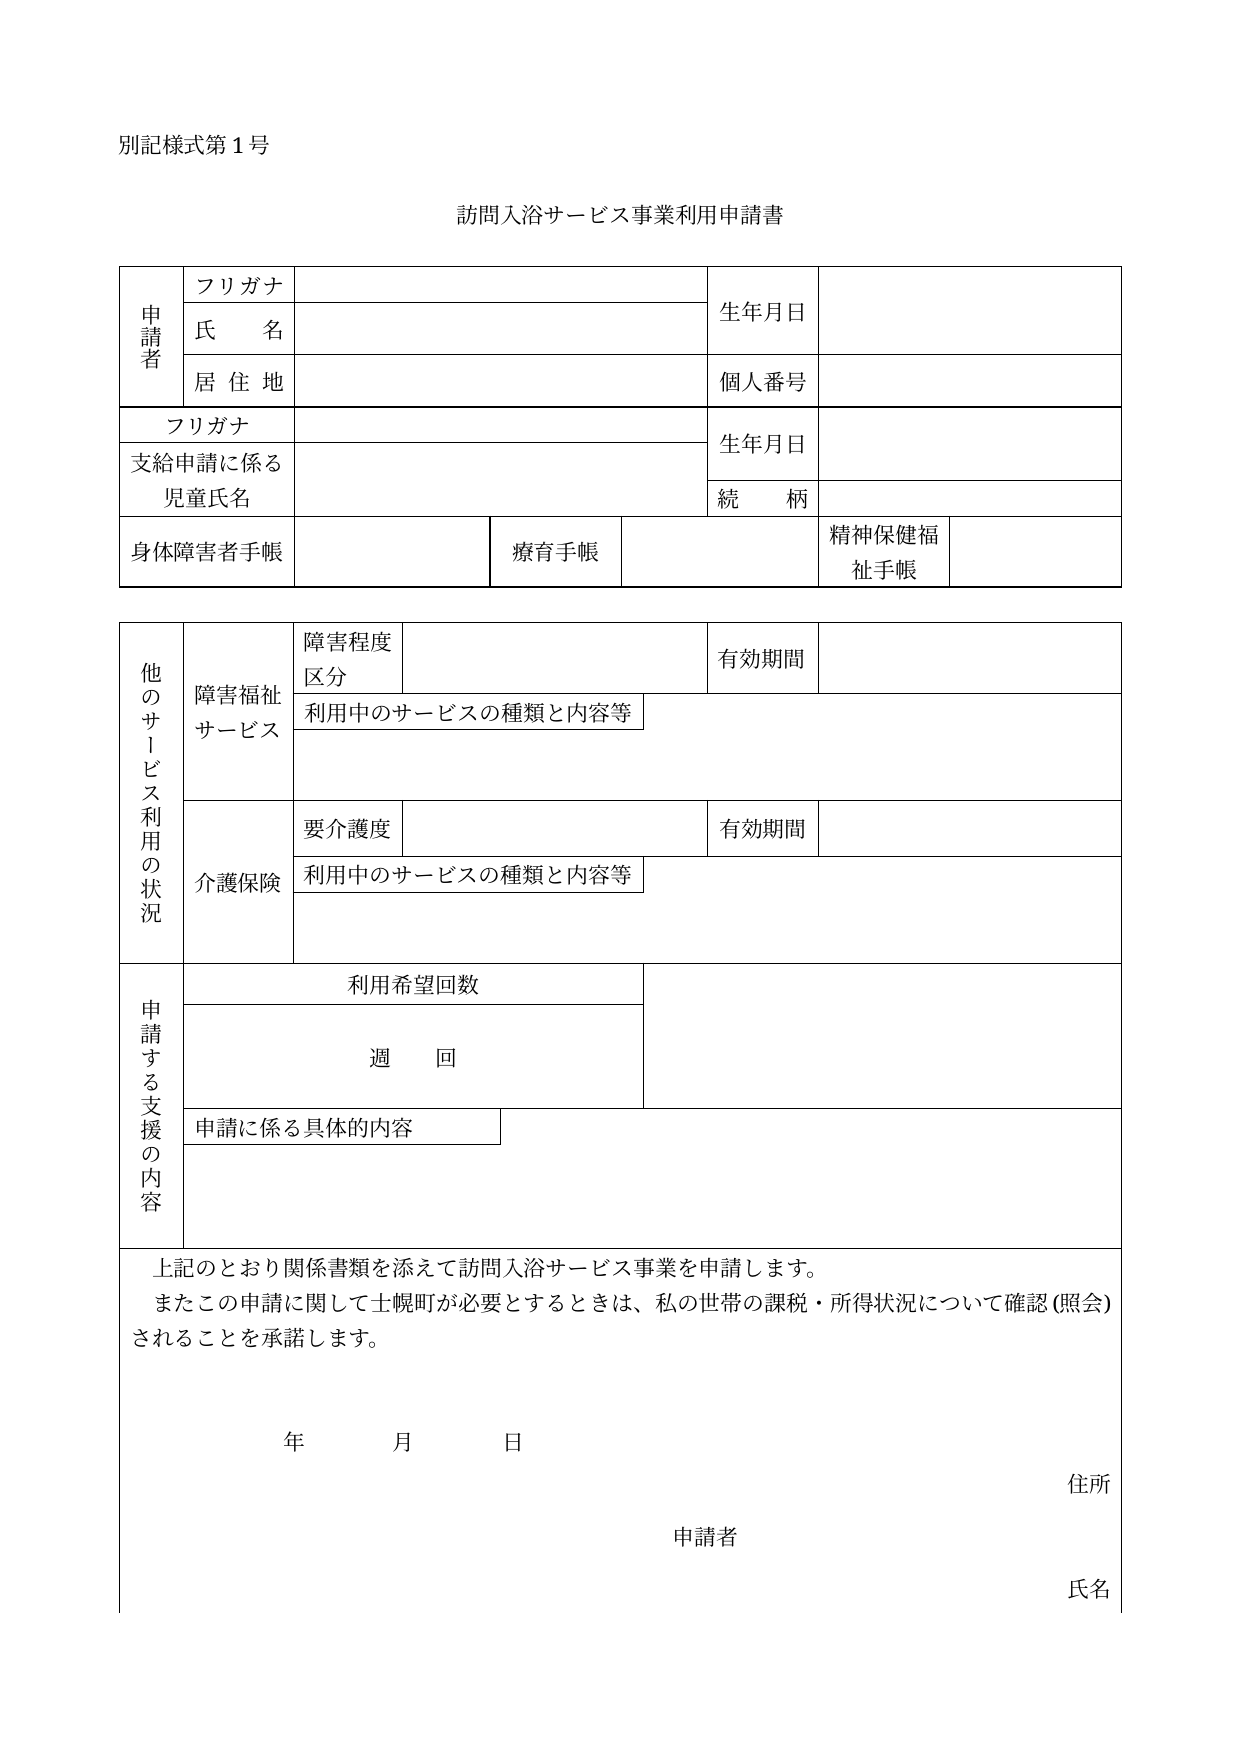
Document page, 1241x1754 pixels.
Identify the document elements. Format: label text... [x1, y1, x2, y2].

table_cell 精神保健福祉手帳 [819, 517, 949, 586]
table_cell 住所 氏名 [748, 1459, 1121, 1613]
table_cell [295, 443, 707, 516]
table_cell 利用中のサービスの種類と内容等 [294, 694, 643, 729]
table_cell 上記のとおり関係書類を添えて訪問入浴サービス事業を申請します。 またこの申請に関して士幌町が必要とするときは、私の世帯の課税・所得状況について確認(照会)されることを承諾します。 年 月 日 [120, 1249, 1121, 1459]
table_cell [819, 408, 1121, 479]
table_header [295, 267, 707, 302]
table_cell 個人番号 [708, 355, 818, 406]
table_cell [295, 355, 707, 406]
table_header [819, 623, 1121, 693]
table_cell 申請する支援の内容 [120, 964, 183, 1248]
table_header フリガナ [184, 267, 294, 302]
table_cell [644, 857, 1121, 892]
table_cell 氏名 [184, 303, 294, 354]
table_cell フリガナ [120, 408, 294, 442]
table_cell [403, 801, 707, 856]
table_header 申請者 [120, 267, 183, 406]
table_cell 支給申請に係る児童氏名 [120, 443, 294, 516]
table_cell [295, 408, 707, 442]
table_cell 利用希望回数 [184, 964, 643, 1004]
table_cell 週 回 [184, 1005, 643, 1108]
table_cell 有効期間 [708, 801, 818, 856]
table_header [403, 623, 707, 693]
table_cell [644, 964, 1121, 1108]
table_header 他のサービス利用の状況 [120, 623, 183, 962]
table_header 有効期間 [708, 623, 818, 693]
table_cell [819, 481, 1121, 516]
table_cell [294, 729, 1121, 800]
table_cell 療育手帳 [491, 517, 621, 586]
table_cell [295, 517, 489, 586]
table_cell 続柄 [708, 481, 818, 516]
table_cell [501, 1109, 1121, 1144]
table_header 障害程度区分 [294, 623, 402, 693]
table_header [819, 267, 1121, 354]
table_cell [622, 517, 818, 586]
table_cell 身体障害者手帳 [120, 517, 294, 586]
table_cell [950, 517, 1121, 586]
table_cell 要介護度 [294, 801, 402, 856]
table_cell 申請者 [120, 1459, 748, 1613]
table_cell 申請に係る具体的内容 [184, 1109, 500, 1144]
table_cell 生年月日 [708, 408, 818, 479]
text 訪問入浴サービス事業利用申請書 [118, 196, 1122, 231]
text 別記様式第1号 [118, 127, 1122, 162]
table_cell [184, 1144, 1121, 1248]
table_cell [819, 355, 1121, 406]
table_cell [295, 303, 707, 354]
table_cell [644, 694, 1121, 729]
table_cell 利用中のサービスの種類と内容等 [294, 857, 643, 892]
table_cell [819, 801, 1121, 856]
table_cell 介護保険 [184, 801, 293, 962]
table_header 障害福祉サービス [184, 623, 293, 800]
table_cell 居住地 [184, 355, 294, 406]
table_cell [294, 892, 1121, 962]
table_header 生年月日 [708, 267, 818, 354]
